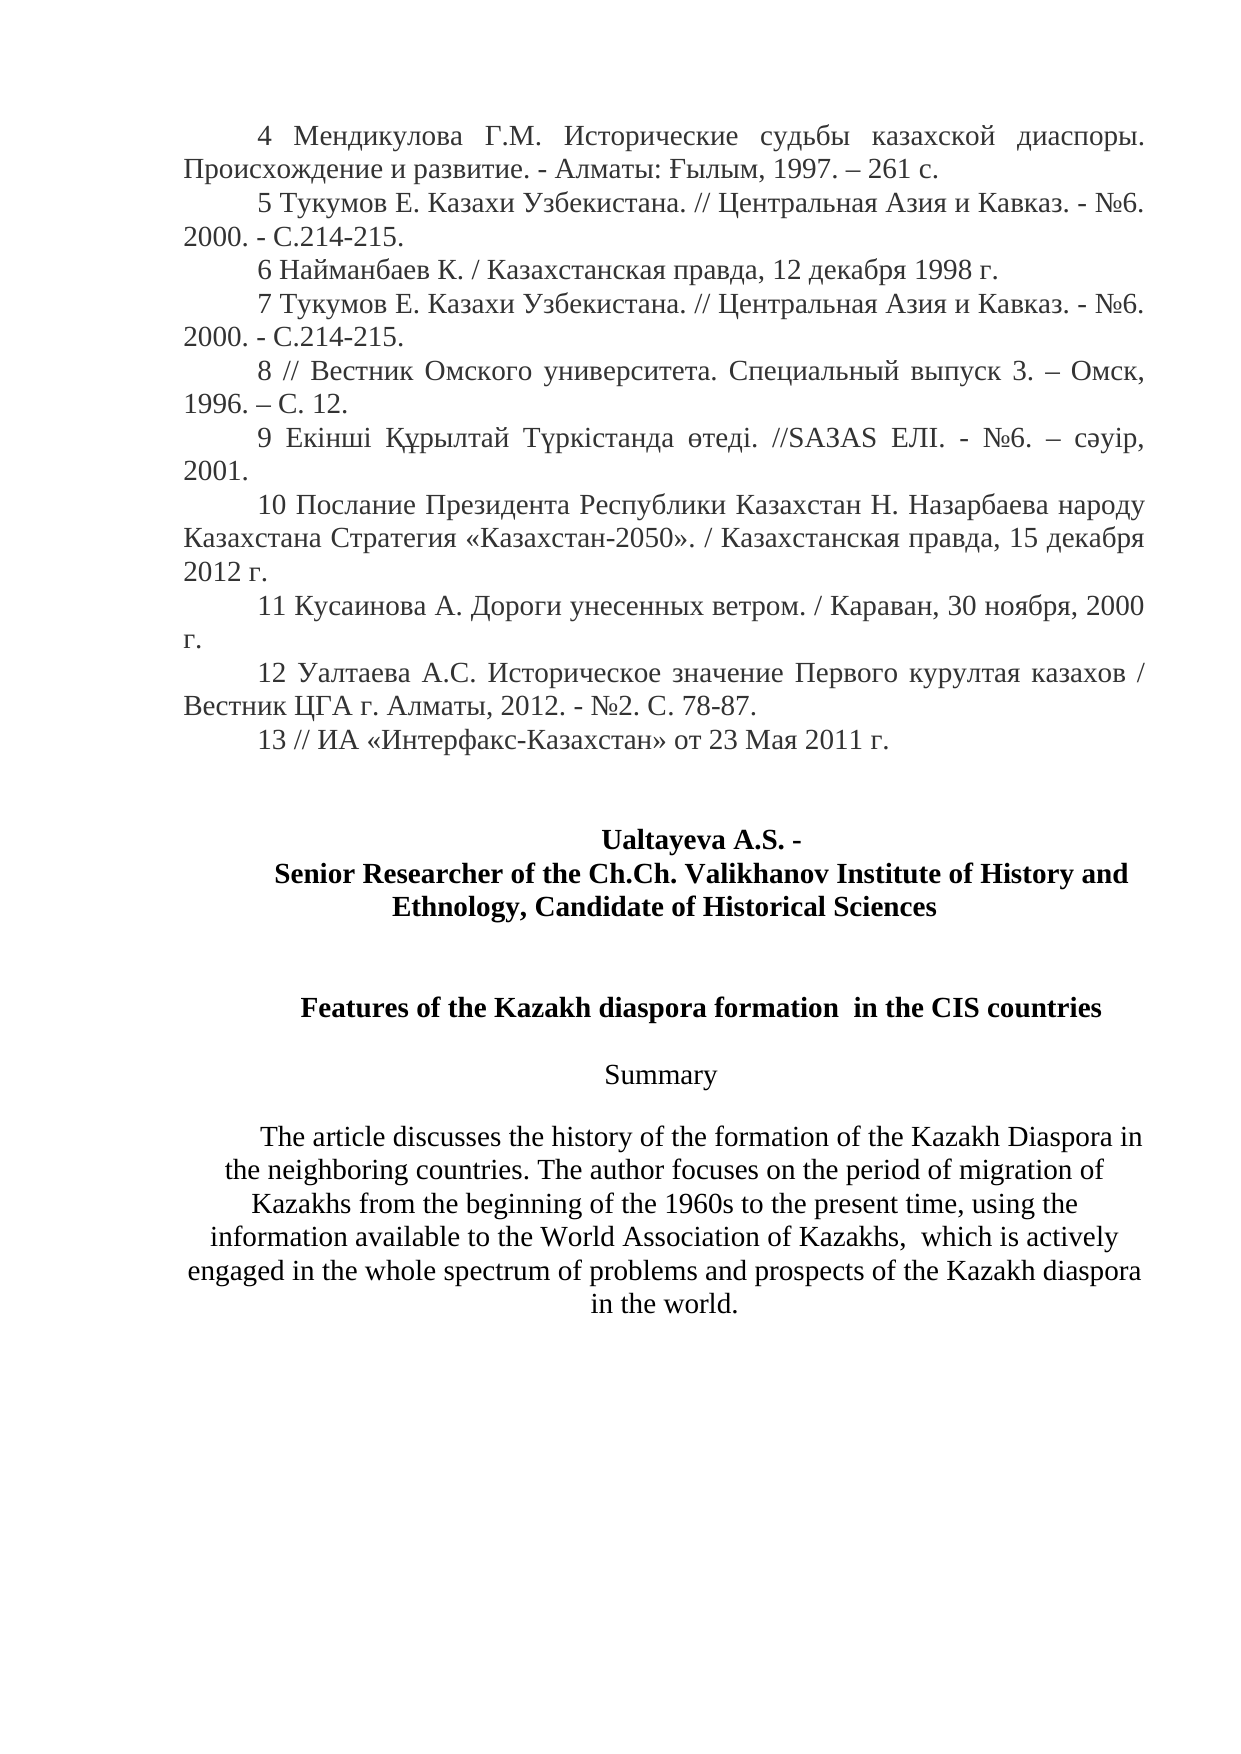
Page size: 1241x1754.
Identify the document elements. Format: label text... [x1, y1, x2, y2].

text The article discusses the history of the formation of the Kazakh Diaspora in the neighboring countries. The author focuses on the period of migration of Kazakhs from the beginning of the 1960s to the present time, using the information available to the World Association of Kazakhs, which is actively engaged in the whole spectrum of problems and prospects of the Kazakh diaspora in the world. [183, 1119, 1146, 1320]
text Senior Researcher of the Ch.Ch. Valikhanov Institute of History and Ethnology, Candidate of Historical Sciences [183, 856, 1146, 923]
text 11 Кусаинова А. Дороги унесенных ветром. / Караван, 30 ноября, 2000 г. [183, 588, 1146, 655]
text 8 // Вестник Омского университета. Специальный выпуск 3. – Омск, 1996. – С. 12. [183, 353, 1146, 420]
text 12 Уалтаева А.С. Историческое значение Первого курултая казахов / Вестник ЦГА г. Алматы, 2012. - №2. С. 78-87. [183, 655, 1146, 722]
text 7 Тукумов Е. Казахи Узбекистана. // Центральная Азия и Кавказ. - №6. 2000. - С.214-215. [183, 286, 1146, 353]
text 13 // ИА «Интерфакс-Казахстан» от 23 Мая 2011 г. [183, 722, 1146, 755]
text 6 Найманбаев К. / Казахстанская правда, 12 декабря 1998 г. [183, 252, 1146, 286]
text Features of the Kazakh diaspora formation in the CIS countries Summary [183, 990, 1146, 1119]
text 10 Послание Президента Республики Казахстан Н. Назарбаева народу Казахстана Стратегия «Казахстан-2050». / Казахстанская правда, 15 декабря 2012 г. [183, 487, 1146, 588]
text Ualtayeva A.S. - [183, 822, 1146, 856]
text 4 Мендикулова Г.М. Исторические судьбы казахской диаспоры. Происхождение и развитие. - Алматы: Ғылым, 1997. – 261 с. [183, 118, 1146, 185]
text 5 Тукумов Е. Казахи Узбекистана. // Центральная Азия и Кавказ. - №6. 2000. - С.214-215. [183, 185, 1146, 252]
text 9 Екiншi Құрылтай Түркiстанда өтедi. //ЅАЗАЅ ЕЛI. - №6. – сәуiр, 2001. [183, 420, 1146, 487]
